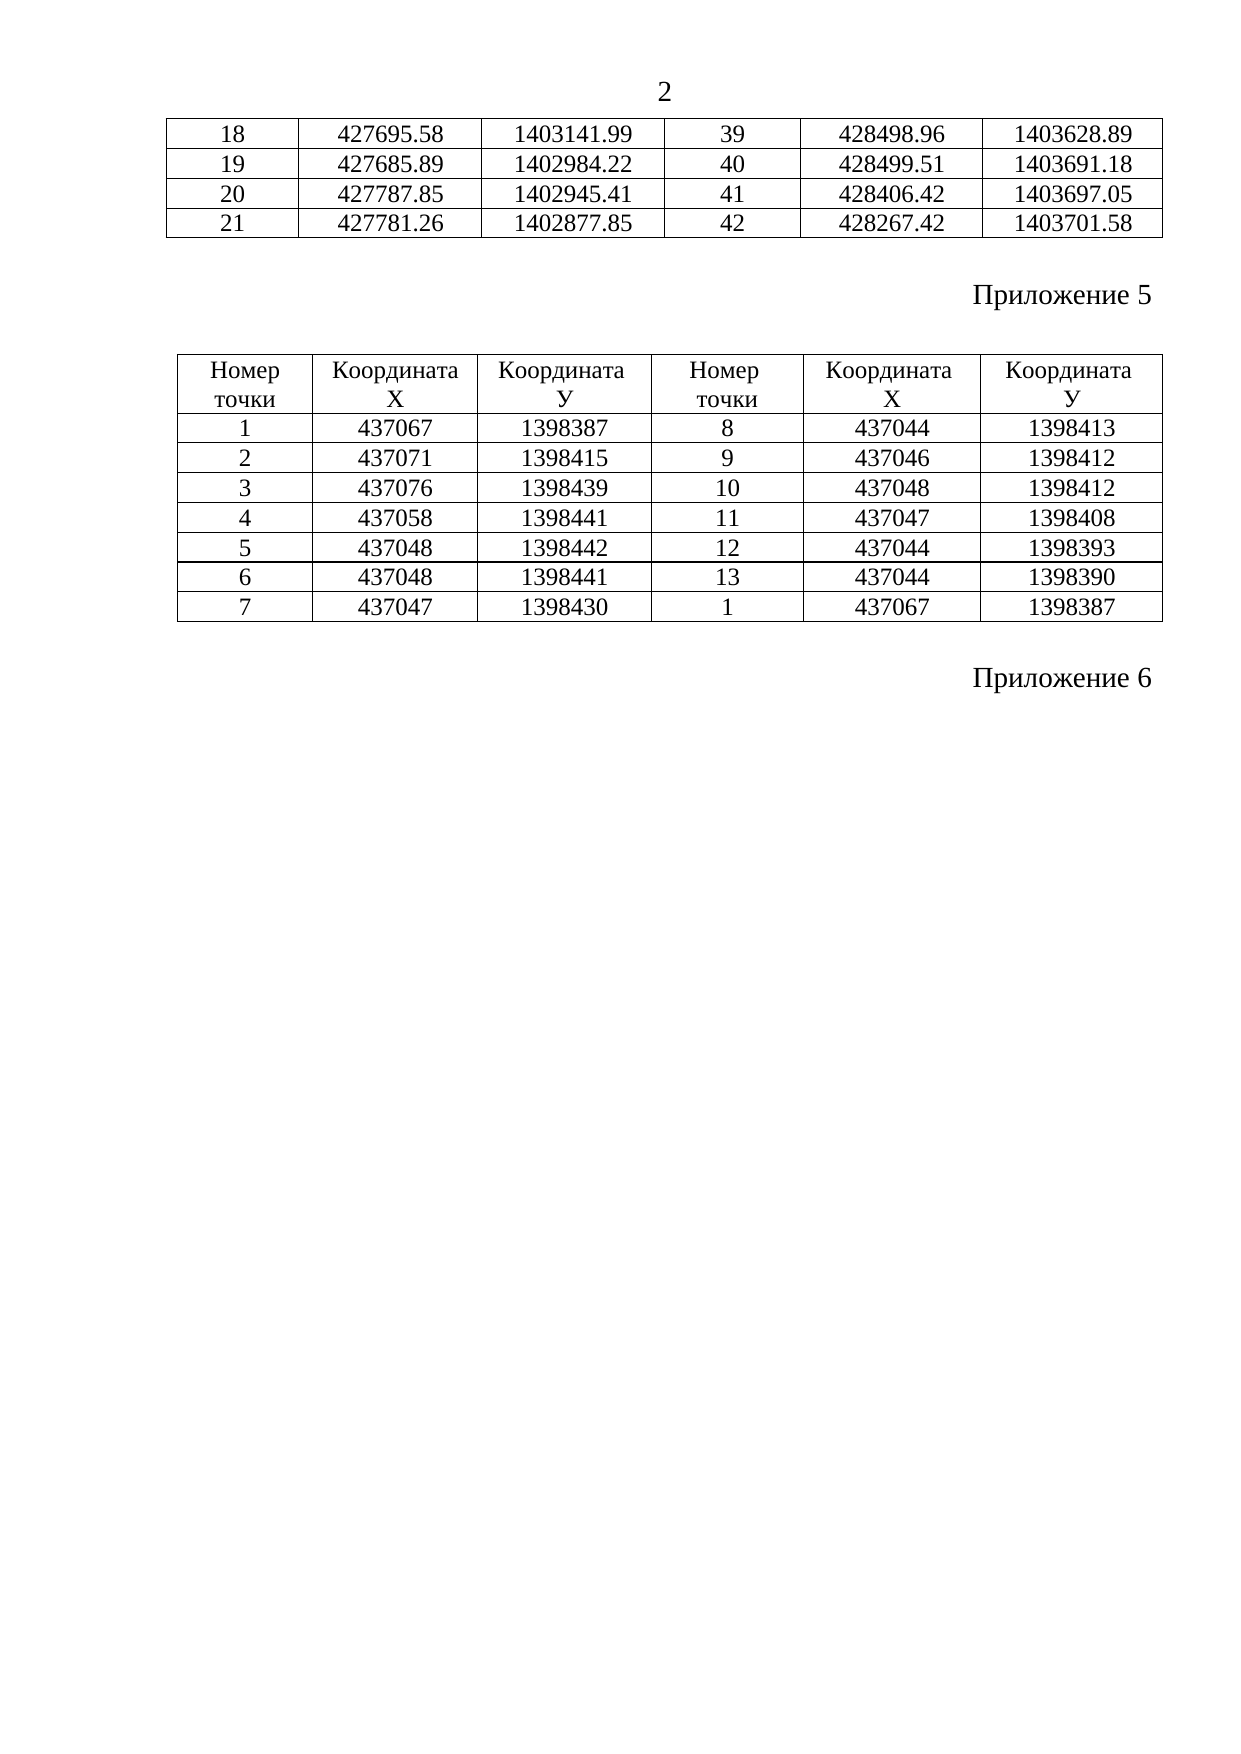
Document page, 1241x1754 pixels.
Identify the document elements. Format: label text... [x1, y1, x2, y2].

table_cell 428406.42 [801, 179, 982, 207]
table_cell 437046 [804, 443, 980, 472]
table_cell 1403628.89 [983, 119, 1162, 148]
table_header Координата У [478, 355, 651, 412]
table_cell 42 [665, 209, 800, 237]
table_cell 1403141.99 [482, 119, 664, 148]
table_cell 1398413 [981, 414, 1162, 442]
table_header Координата Х [804, 355, 980, 412]
table_cell 427787.85 [299, 179, 481, 207]
table_cell 1398439 [478, 473, 651, 502]
table_cell 437058 [313, 503, 477, 532]
table_cell 19 [167, 149, 298, 178]
table_cell 1398442 [478, 533, 651, 561]
text Приложение 6 [177, 661, 1152, 694]
table_cell 4 [178, 503, 312, 532]
table_cell 437067 [313, 414, 477, 442]
table_cell 12 [652, 533, 803, 561]
table_cell 10 [652, 473, 803, 502]
table_cell 437071 [313, 443, 477, 472]
table_cell 39 [665, 119, 800, 148]
table_cell 437067 [804, 592, 980, 621]
table_cell 1398387 [478, 414, 651, 442]
table_cell 21 [167, 209, 298, 237]
table_cell 437044 [804, 533, 980, 561]
table_cell 40 [665, 149, 800, 178]
table_cell 1398390 [981, 563, 1162, 591]
table_cell 8 [652, 414, 803, 442]
table_cell 3 [178, 473, 312, 502]
table_cell 437076 [313, 473, 477, 502]
table_header Номер точки [178, 355, 312, 412]
table_cell 1 [652, 592, 803, 621]
table_cell 437044 [804, 563, 980, 591]
table_cell 437048 [313, 533, 477, 561]
table_header Координата Х [313, 355, 477, 412]
table_header Номер точки [652, 355, 803, 412]
table_cell 437048 [804, 473, 980, 502]
table_cell 1398441 [478, 563, 651, 591]
table_cell 1402877.85 [482, 209, 664, 237]
table_cell 1403701.58 [983, 209, 1162, 237]
table_cell 1398441 [478, 503, 651, 532]
table_cell 428498.96 [801, 119, 982, 148]
table_cell 5 [178, 533, 312, 561]
table_cell 1 [178, 414, 312, 442]
text Приложение 5 [177, 277, 1152, 310]
table_cell 427695.58 [299, 119, 481, 148]
table_cell 2 [178, 443, 312, 472]
table_header Координата У [981, 355, 1162, 412]
table_cell 437044 [804, 414, 980, 442]
table_cell 1398412 [981, 473, 1162, 502]
table_cell 18 [167, 119, 298, 148]
table_cell 41 [665, 179, 800, 207]
table_cell 1402945.41 [482, 179, 664, 207]
table_cell 427781.26 [299, 209, 481, 237]
table_cell 7 [178, 592, 312, 621]
table_cell 1398412 [981, 443, 1162, 472]
table_cell 1403691.18 [983, 149, 1162, 178]
table_cell 1398430 [478, 592, 651, 621]
table_cell 428267.42 [801, 209, 982, 237]
table_cell 437048 [313, 563, 477, 591]
table_cell 11 [652, 503, 803, 532]
table_cell 20 [167, 179, 298, 207]
table_cell 9 [652, 443, 803, 472]
table_cell 1402984.22 [482, 149, 664, 178]
table_cell 437047 [804, 503, 980, 532]
table_cell 437047 [313, 592, 477, 621]
table_cell 1398387 [981, 592, 1162, 621]
table_cell 427685.89 [299, 149, 481, 178]
table_cell 1398415 [478, 443, 651, 472]
table_cell 13 [652, 563, 803, 591]
table_cell 428499.51 [801, 149, 982, 178]
table_cell 6 [178, 563, 312, 591]
table_cell 1398393 [981, 533, 1162, 561]
table_cell 1398408 [981, 503, 1162, 532]
table_cell 1403697.05 [983, 179, 1162, 207]
